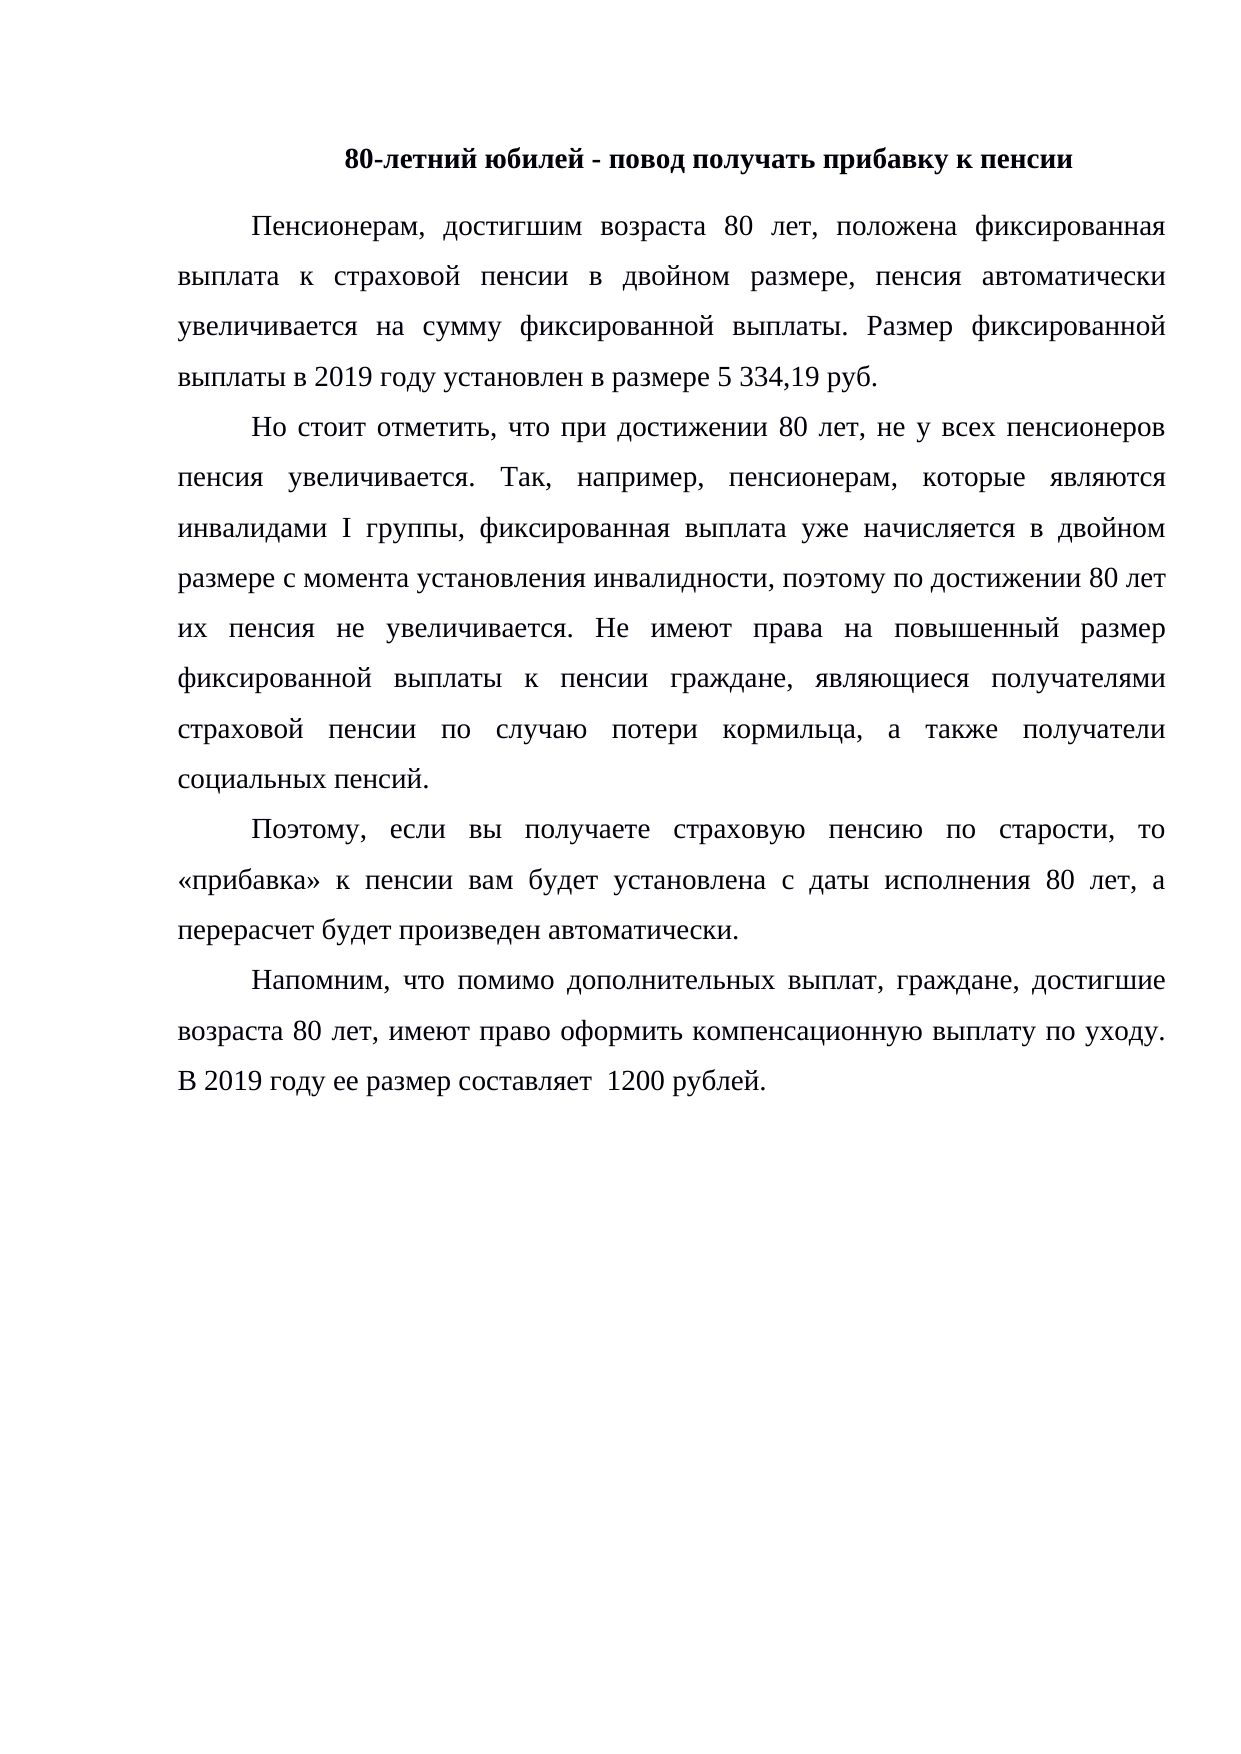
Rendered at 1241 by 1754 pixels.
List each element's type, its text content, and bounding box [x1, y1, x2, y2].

text Пенсионерам, достигшим возраста 80 лет, положена фиксированная выплата к страховой пенсии в двойном размере, пенсия автоматически увеличивается на сумму фиксированной выплаты. Размер фиксированной выплаты в 2019 году установлен в размере 5 334,19 руб. [177, 208, 1167, 392]
text 80-летний юбилей - повод получать прибавку к пенсии [177, 141, 1167, 174]
text Напомним, что помимо дополнительных выплат, граждане, достигшие возраста 80 лет, имеют право оформить компенсационную выплату по уходу. В 2019 году ее размер составляет 1200 рублей. [177, 962, 1167, 1097]
text Но стоит отметить, что при достижении 80 лет, не у всех пенсионеров пенсия увеличивается. Так, например, пенсионерам, которые являются инвалидами I группы, фиксированная выплата уже начисляется в двойном размере с момента установления инвалидности, поэтому по достижении 80 лет их пенсия не увеличивается. Не имеют права на повышенный размер фиксированной выплаты к пенсии граждане, являющиеся получателями страховой пенсии по случаю потери кормильца, а также получатели социальных пенсий. [177, 409, 1167, 795]
text Поэтому, если вы получаете страховую пенсию по старости, то «прибавка» к пенсии вам будет установлена с даты исполнения 80 лет, а перерасчет будет произведен автоматически. [177, 812, 1167, 946]
